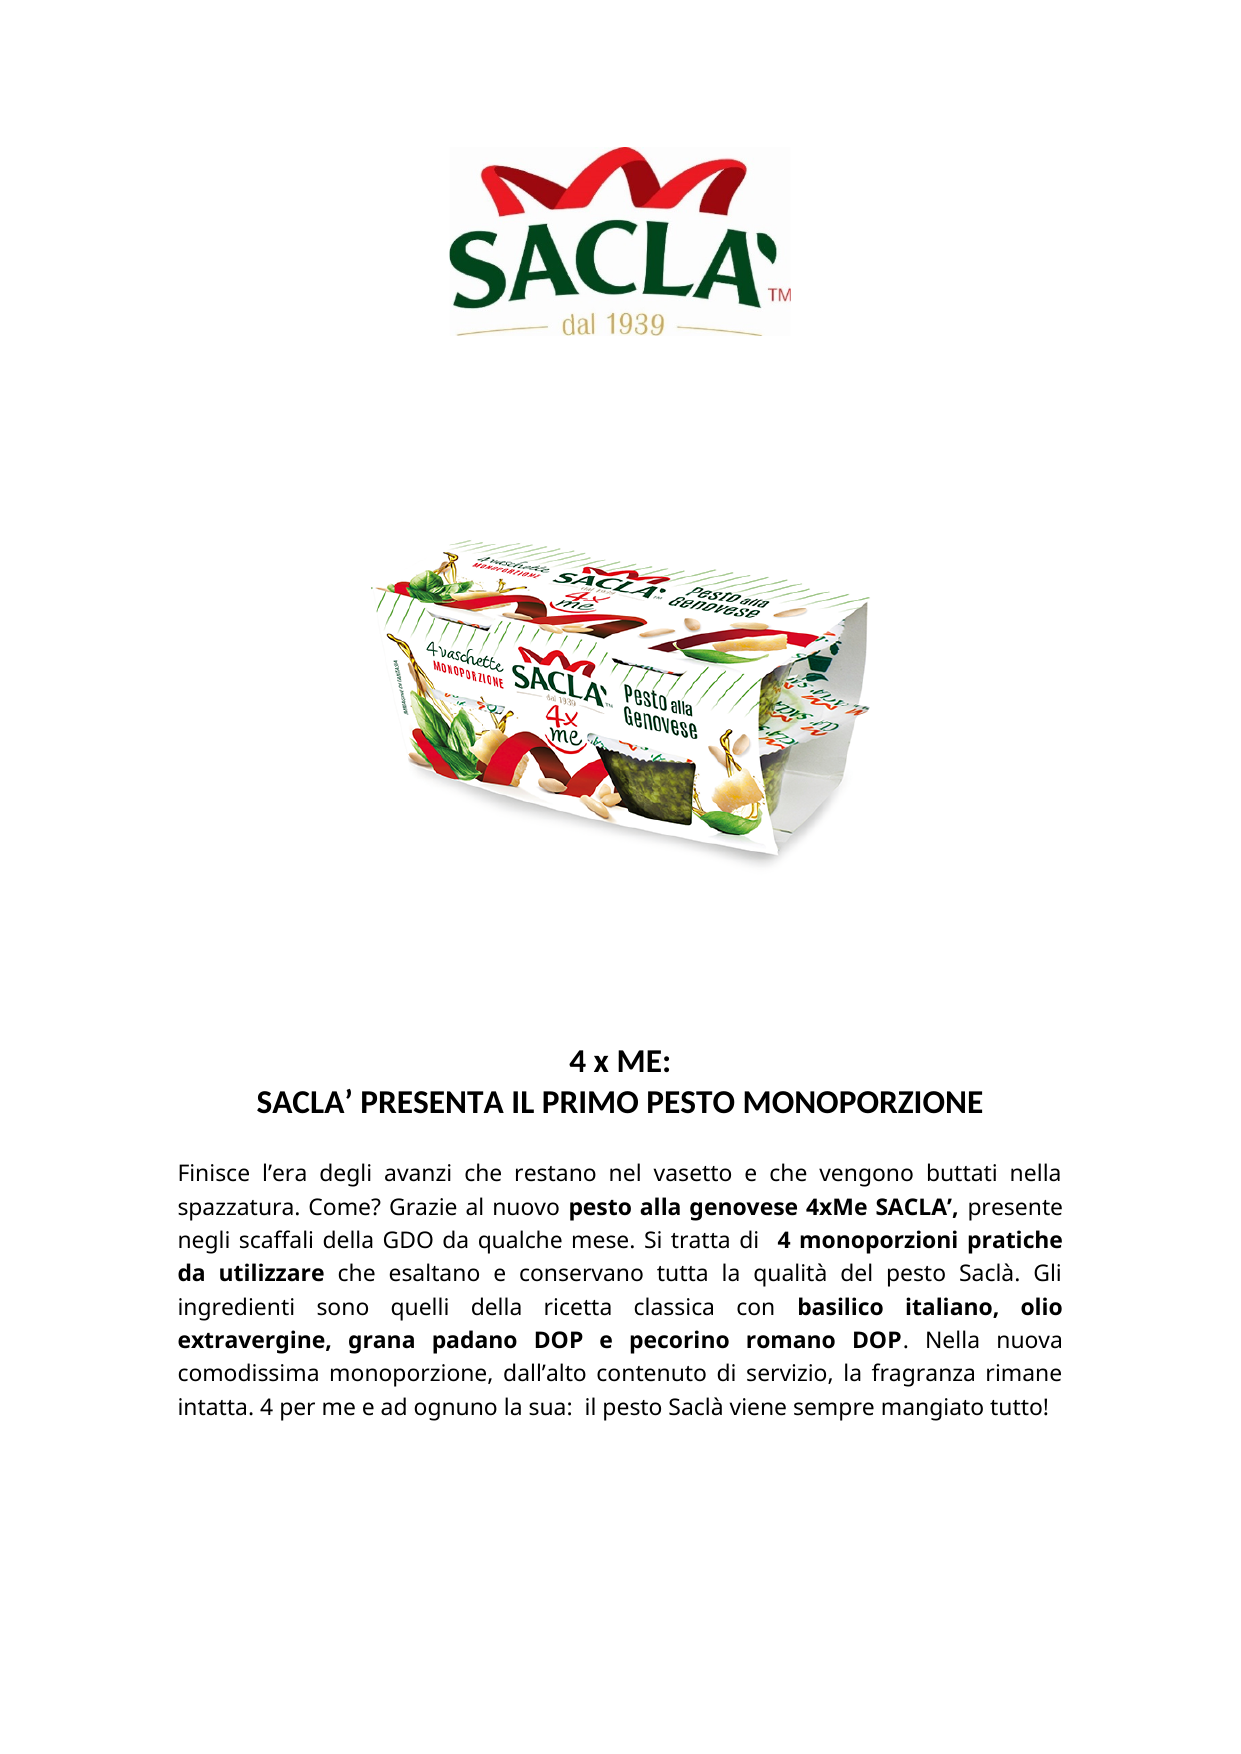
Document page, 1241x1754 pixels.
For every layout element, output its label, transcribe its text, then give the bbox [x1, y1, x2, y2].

picture [353, 447, 887, 981]
text SACLA’ PRESENTA IL PRIMO PESTO MONOPORZIONE [177, 1081, 1063, 1122]
text 4 x ME: [177, 1040, 1063, 1081]
text Finisce l’era degli avanzi che restano nel vasetto e che vengono buttati nella spazzatura. Come? Grazie al [177, 1155, 1063, 1422]
picture [449, 147, 791, 336]
